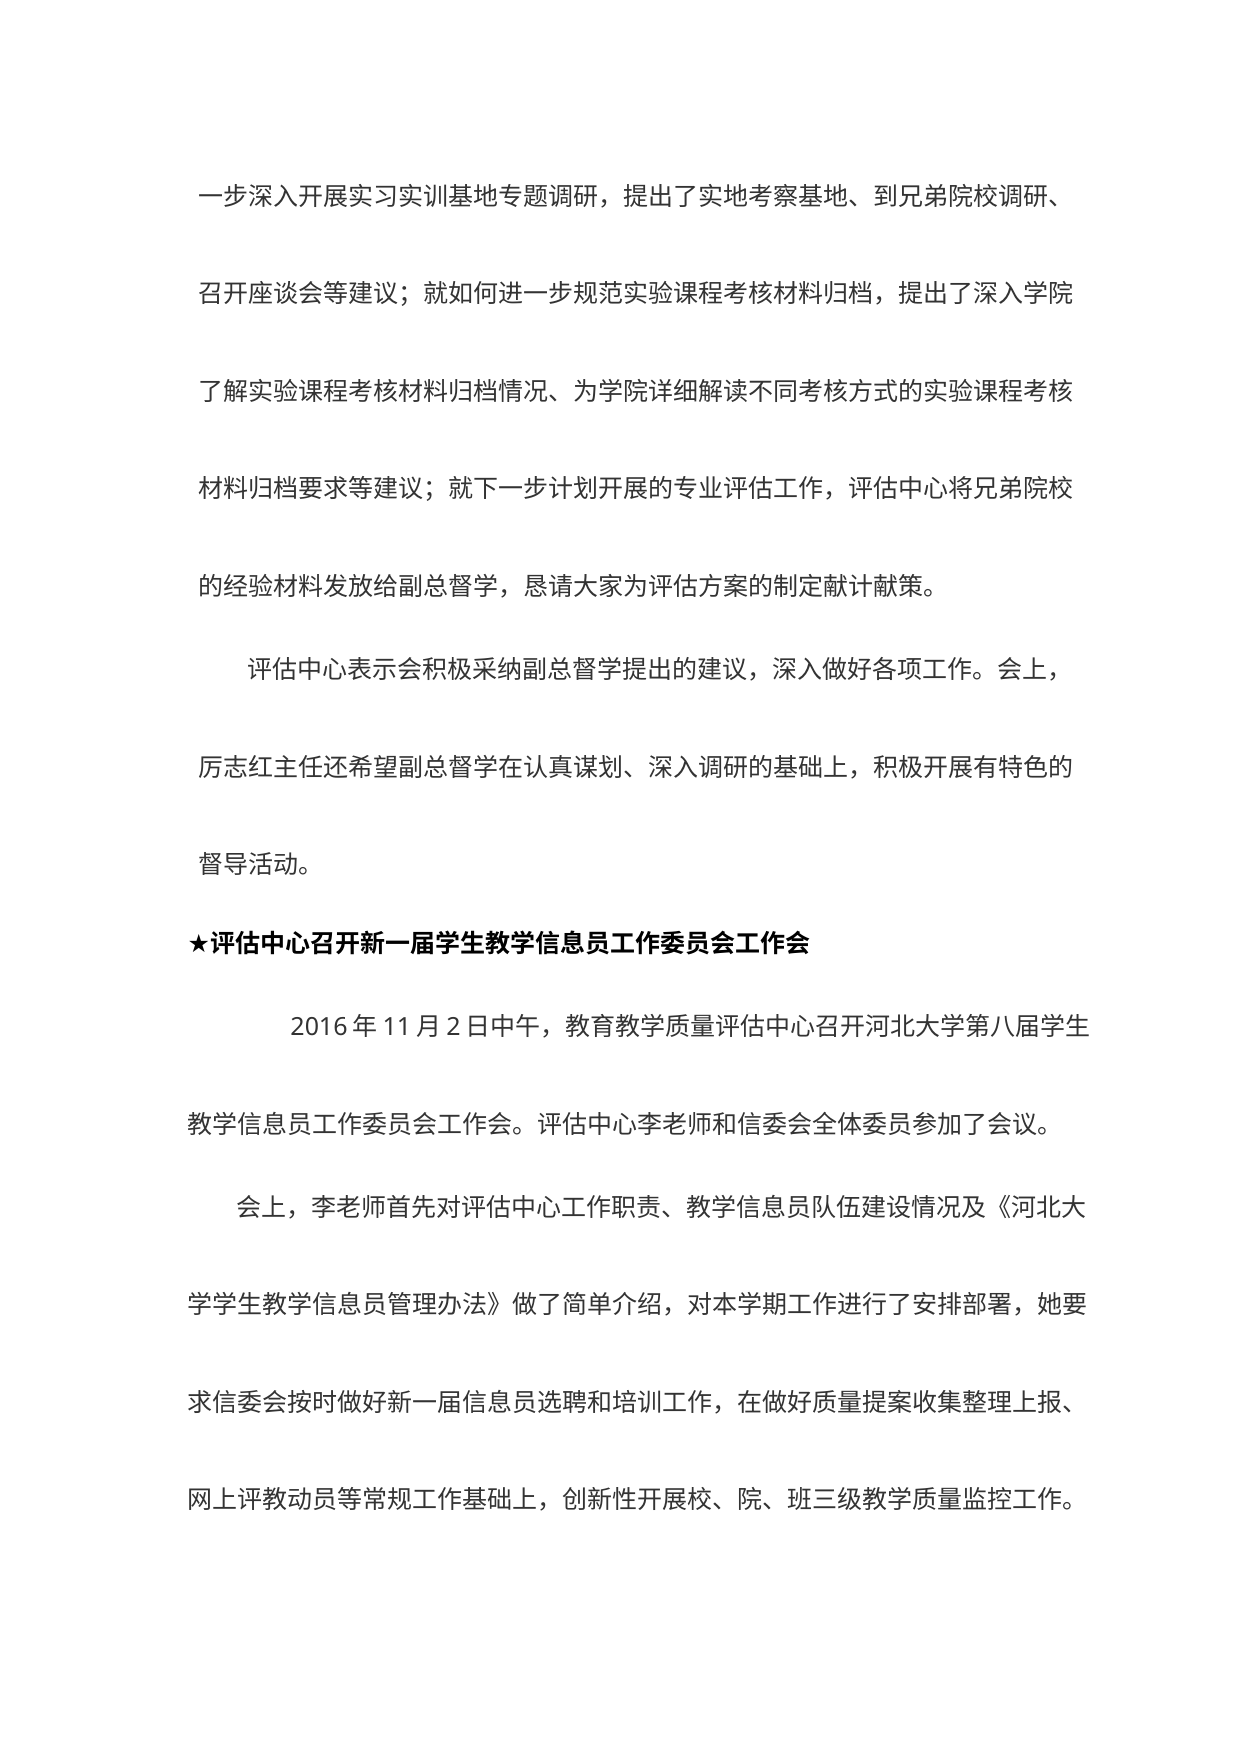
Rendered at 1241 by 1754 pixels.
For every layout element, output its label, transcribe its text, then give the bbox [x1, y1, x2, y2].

text ★评估中心召开新一届学生教学信息员工作委员会工作会 [187, 909, 1093, 974]
text 2016年11月2日中午，教育教学质量评估中心召开河北大学第八届学生教学信息员工作委员会工作会。评估中心李老师和信委会全体委员参加了会议。 [187, 992, 1093, 1155]
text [187, 1173, 1093, 1531]
